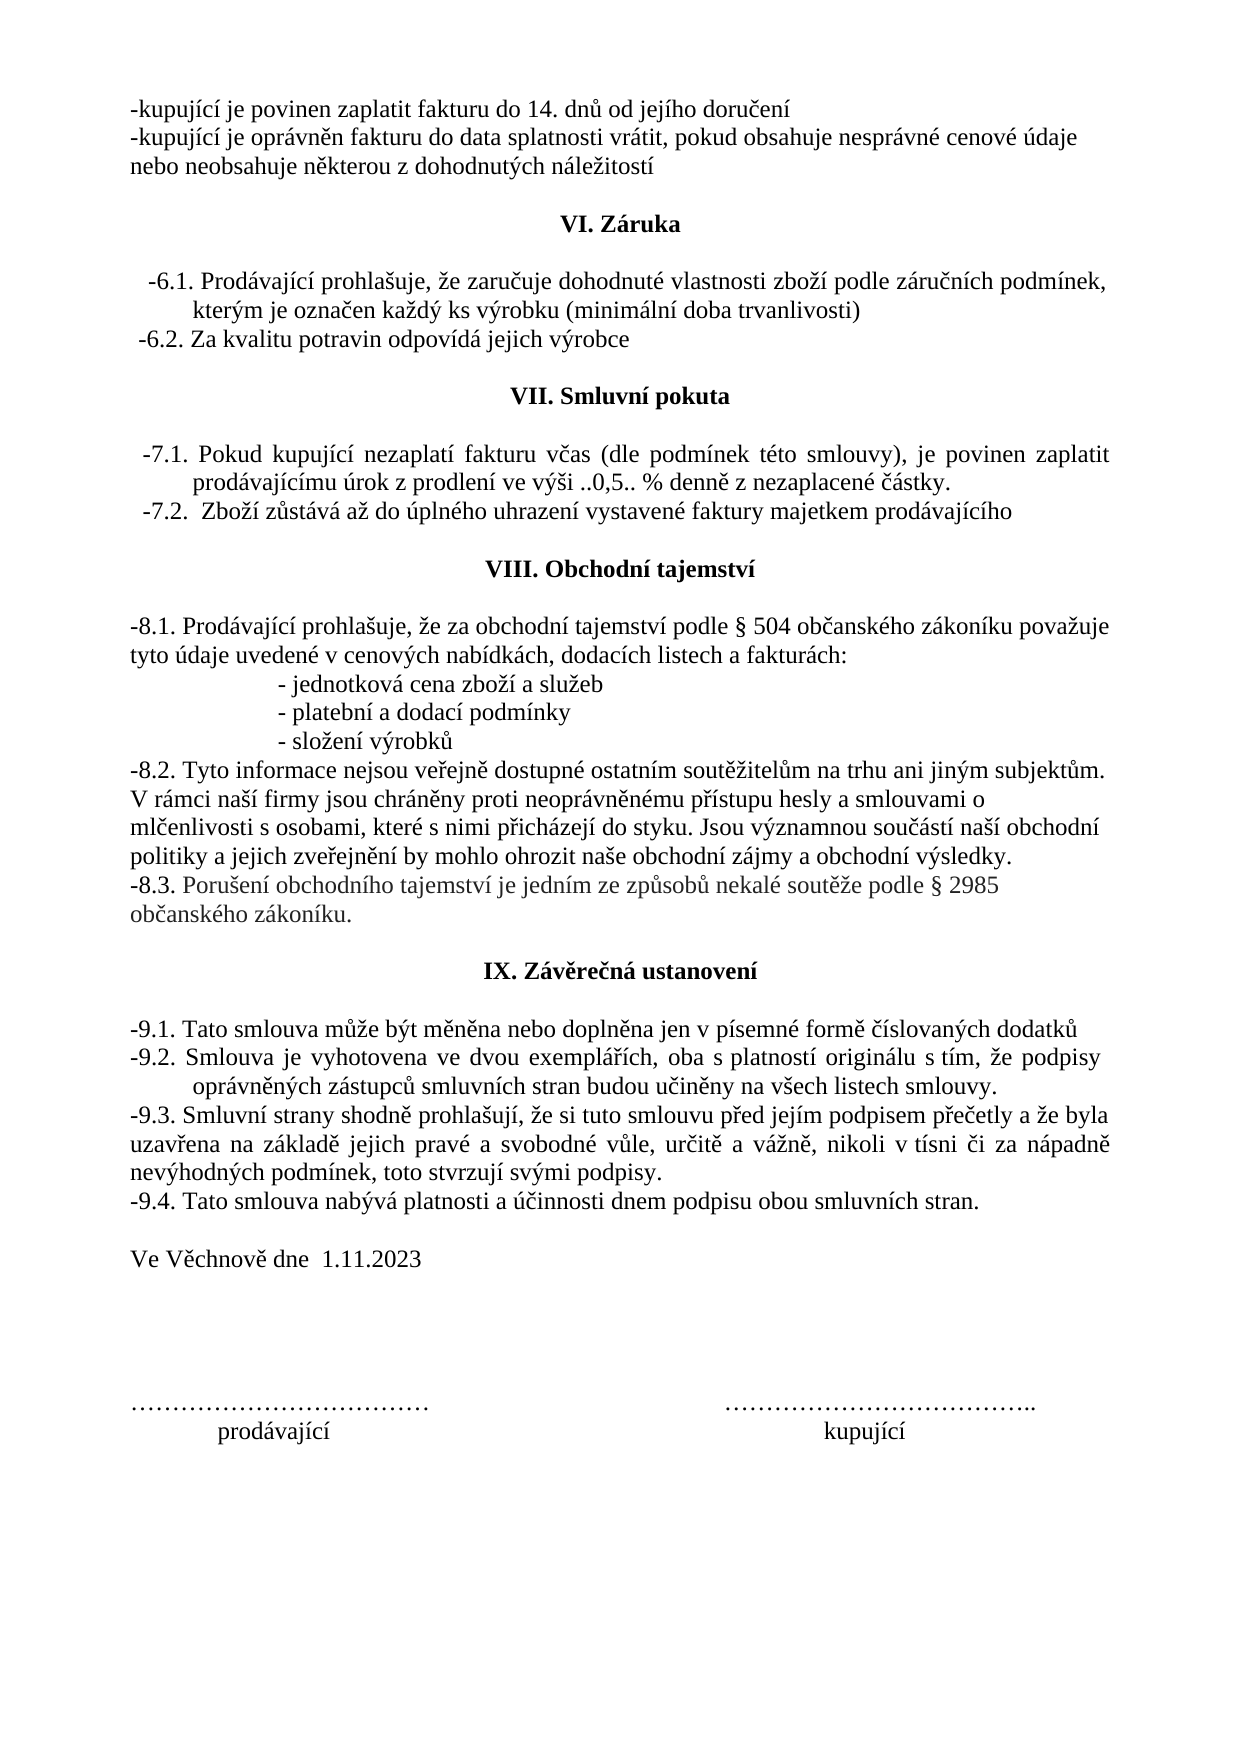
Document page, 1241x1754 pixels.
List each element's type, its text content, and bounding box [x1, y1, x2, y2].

text VIII. Obchodní tajemství [130, 554, 1110, 582]
text VI. Záruka [130, 209, 1110, 237]
text -8.2. Tyto informace nejsou veřejně dostupné ostatním soutěžitelům na trhu ani jiným subjektům. V rámci naší firmy jsou chráněny proti neoprávněnému přístupu hesly a smlouvami o mlčenlivosti s osobami, které s nimi přicházejí do styku. Jsou významnou součástí naší obchodní politiky a jejich zveřejnění by mohlo ohrozit naše obchodní zájmy a obchodní výsledky. [130, 755, 1110, 870]
text -7.1. Pokud kupující nezaplatí fakturu včas (dle podmínek této smlouvy), je povinen zaplatit prodávajícímu úrok z prodlení ve výši ..0,5.. % denně z nezaplacené částky. [142, 439, 1110, 496]
text IX. Závěrečná ustanovení [130, 956, 1110, 985]
text -8.3. Porušení obchodního tajemství je jedním ze způsobů nekalé soutěže podle § 2985 občanského zákoníku. [130, 870, 1110, 927]
text -kupující je povinen zaplatit fakturu do 14. dnů od jejího doručení [130, 94, 1110, 122]
text -8.1. Prodávající prohlašuje, že za obchodní tajemství podle § 504 občanského zákoníku považuje tyto údaje uvedené v cenových nabídkách, dodacích listech a fakturách: [130, 611, 1110, 669]
text - složení výrobků [130, 726, 1110, 755]
text - jednotková cena zboží a služeb [130, 669, 1110, 697]
text -9.1. Tato smlouva může být měněna nebo doplněna jen v písemné formě číslovaných dodatků [0, 1014, 1110, 1042]
text - platební a dodací podmínky [130, 697, 1110, 726]
text prodávající kupující [130, 1416, 1110, 1445]
text ……………………………… ……………………………….. [130, 1387, 1110, 1416]
text -6.1. Prodávající prohlašuje, že zaručuje dohodnuté vlastnosti zboží podle záručních podmínek, kterým je označen každý ks výrobku (minimální doba trvanlivosti) [0, 266, 1110, 324]
text VII. Smluvní pokuta [130, 381, 1110, 410]
text -kupující je oprávněn fakturu do data splatnosti vrátit, pokud obsahuje nesprávné cenové údaje nebo neobsahuje některou z dohodnutých náležitostí [130, 122, 1110, 180]
text -9.4. Tato smlouva nabývá platnosti a účinnosti dnem podpisu obou smluvních stran. [130, 1186, 1110, 1215]
text -9.2. Smlouva je vyhotovena ve dvou exemplářích, oba s platností originálu s tím, že podpisy oprávněných zástupců smluvních stran budou učiněny na všech listech smlouvy. [130, 1042, 1110, 1100]
text - -6.2. Za kvalitu potravin odpovídá jejich výrobce [0, 324, 1110, 352]
text -9.3. Smluvní strany shodně prohlašují, že si tuto smlouvu před jejím podpisem přečetly a že byla uzavřena na základě jejich pravé a svobodné vůle, určitě a vážně, nikoli v tísni či za nápadně nevýhodných podmínek, toto stvrzují svými podpisy. [130, 1100, 1110, 1186]
text Ve Věchnově dne 1.11.2023 [130, 1244, 1110, 1272]
text -7.2. Zboží zůstává až do úplného uhrazení vystavené faktury majetkem prodávajícího [142, 496, 1110, 525]
